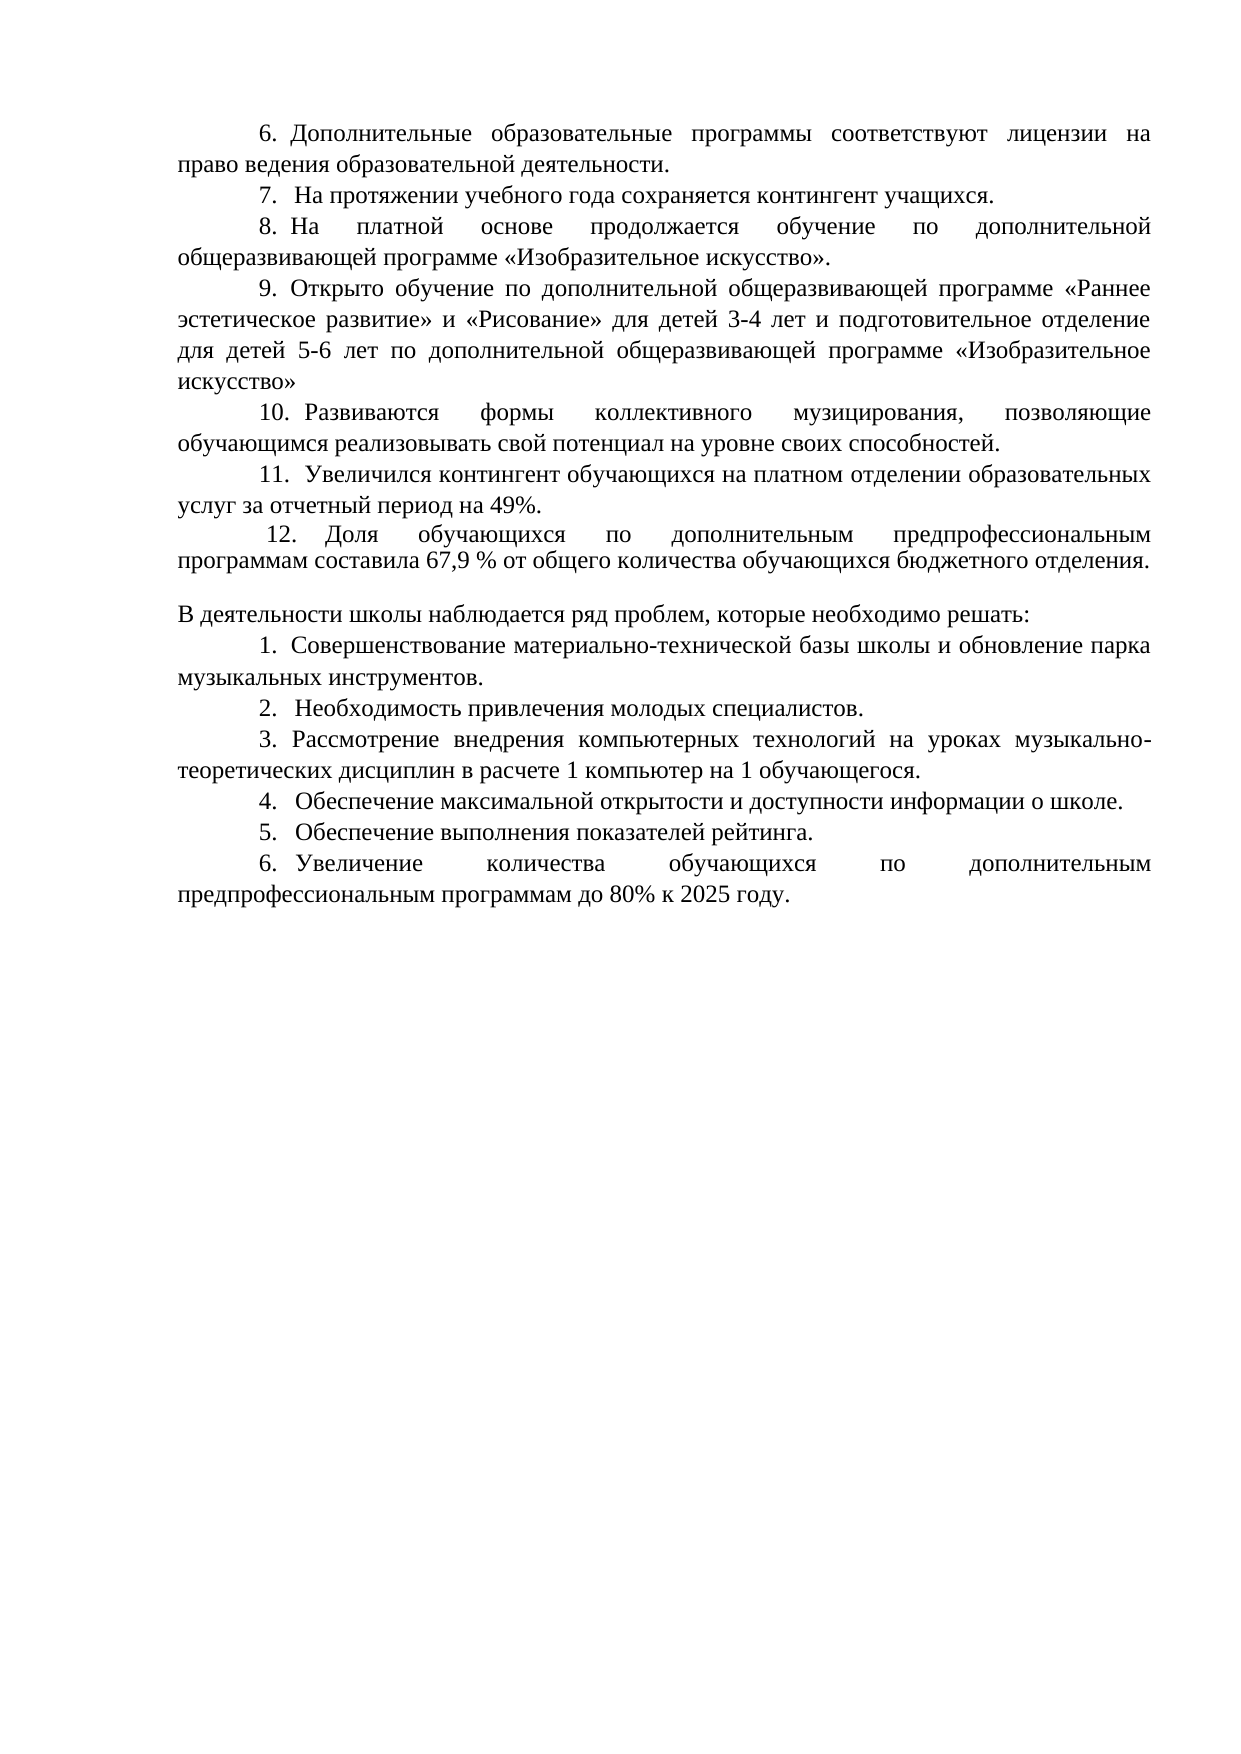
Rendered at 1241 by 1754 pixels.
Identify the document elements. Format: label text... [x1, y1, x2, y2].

list Рассмотрение внедрения компьютерных технологий на уроках музыкальнотеоретических дисциплин в расчете 1 компьютер на 1 обучающегося. [177, 724, 1152, 783]
list Необходимость привлечения молодых специалистов. [177, 693, 1152, 721]
list Доля обучающихся по дополнительным предпрофессиональным программам составила 67,9 % от общего количества обучающихся бюджетного отделения. [177, 522, 1152, 573]
list Увеличение количества обучающихся по дополнительным предпрофессиональным программам до 80% к 2025 году. [177, 848, 1152, 908]
text В деятельности школы наблюдается ряд проблем, которые необходимо решать: [177, 599, 1152, 628]
list Дополнительные образовательные программы соответствуют лицензии на право ведения образовательной деятельности. [177, 118, 1152, 178]
list На платной основе продолжается обучение по дополнительной общеразвивающей программе «Изобразительное искусство». [177, 211, 1152, 271]
list Совершенствование материально-технической базы школы и обновление парка музыкальных инструментов. [177, 631, 1152, 690]
list Обеспечение выполнения показателей рейтинга. [177, 817, 1152, 846]
list Развиваются формы коллективного музицирования, позволяющие обучающимся реализовывать свой потенциал на уровне своих способностей. [177, 397, 1152, 457]
list На протяжении учебного года сохраняется контингент учащихся. [177, 180, 1152, 209]
list Открыто обучение по дополнительной общеразвивающей программе «Раннее эстетическое развитие» и «Рисование» для детей 3-4 лет и подготовительное отделение для детей 5-6 лет по дополнительной общеразвивающей программе «Изобразительное искусство» [177, 273, 1152, 395]
list Обеспечение максимальной открытости и доступности информации о школе. [177, 786, 1152, 814]
list Увеличился контингент обучающихся на платном отделении образовательных услуг за отчетный период на 49%. [177, 459, 1152, 519]
